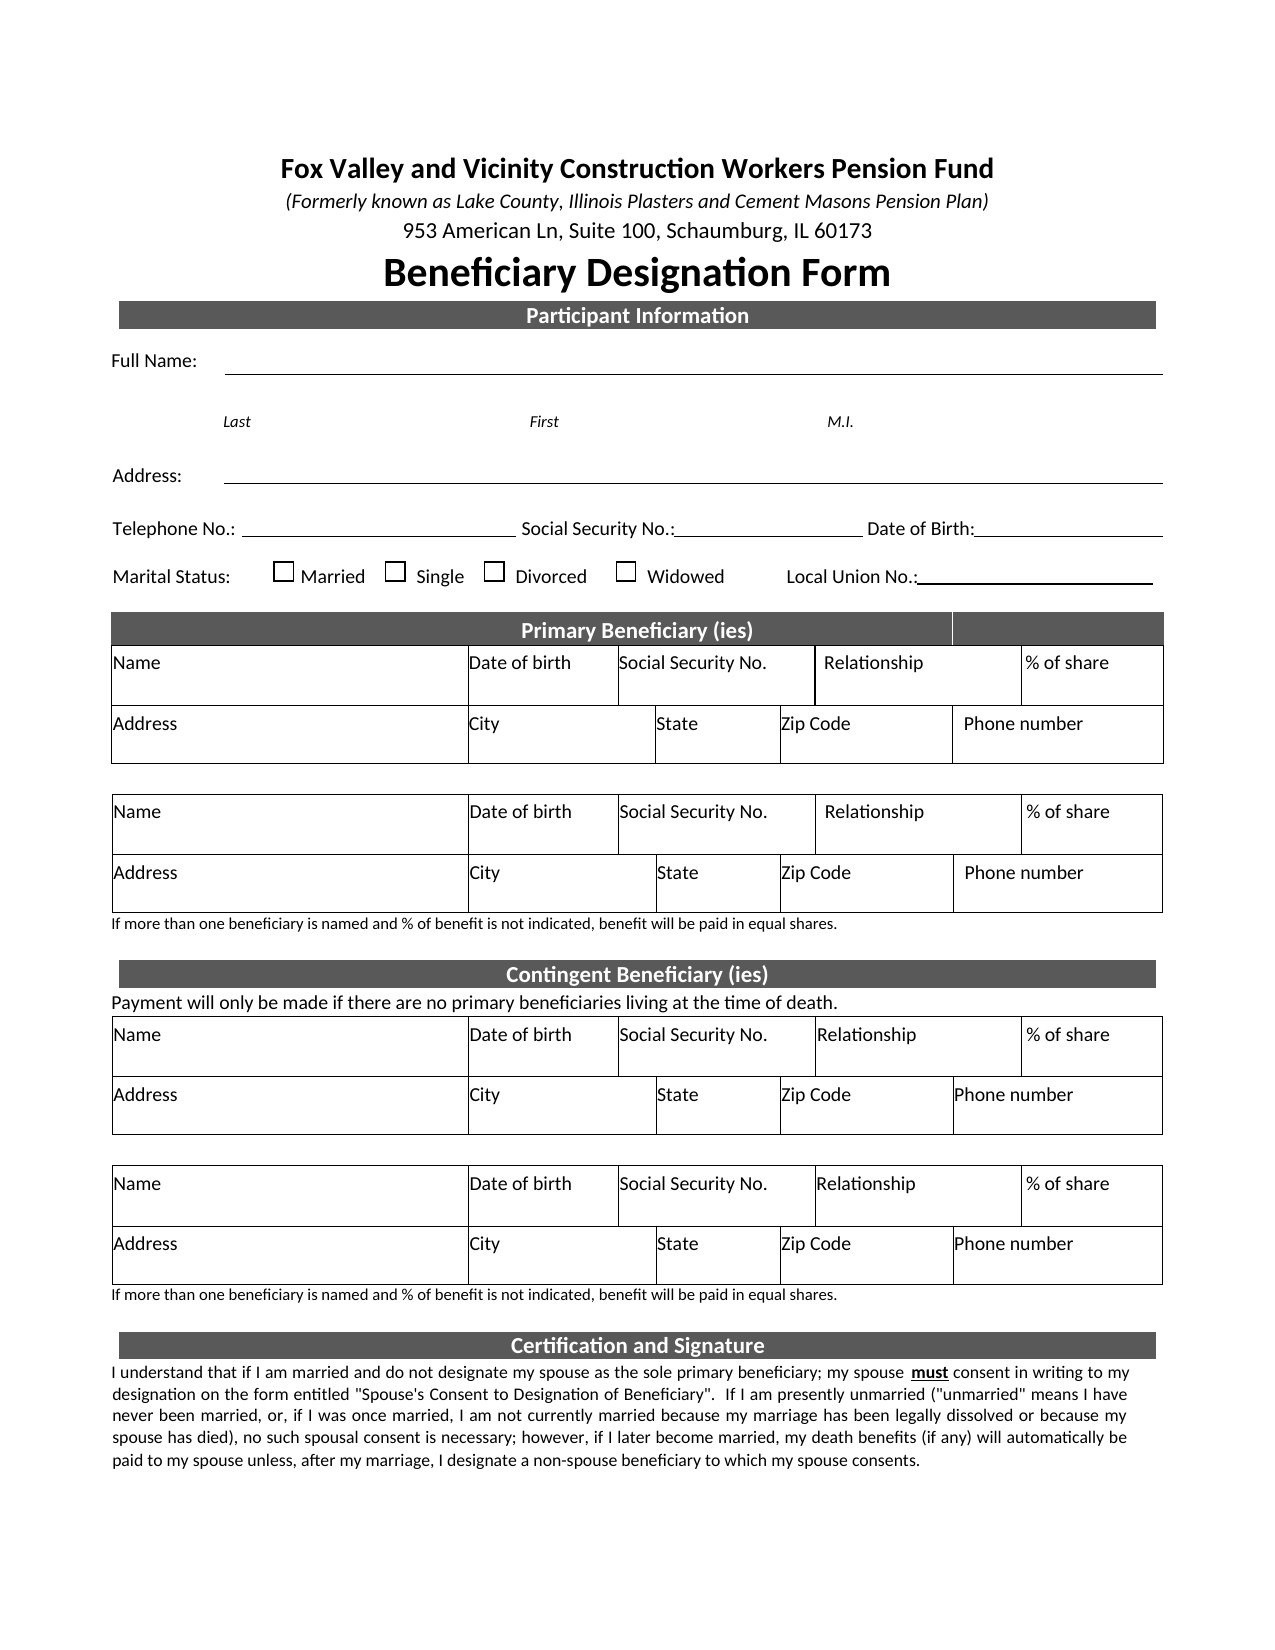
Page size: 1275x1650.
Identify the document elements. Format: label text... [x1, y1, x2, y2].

table_header [953, 795, 1021, 854]
table_cell City [469, 706, 655, 763]
table_cell State [656, 706, 780, 763]
table_cell Address [112, 706, 468, 763]
table_cell Zip Code [781, 855, 953, 912]
table_header Date of birth [469, 1017, 618, 1076]
table_cell City [469, 1077, 619, 1134]
table_header [781, 1166, 815, 1226]
table_cell City [469, 1227, 656, 1284]
text (Formerly known as Lake County, Illinois Plasters and Cement Masons Pension Plan) [118, 188, 1156, 214]
table_header [953, 1017, 1021, 1076]
table_cell State [657, 1077, 780, 1134]
table_header Date of birth [469, 795, 618, 854]
table_cell Date of birth [469, 646, 618, 705]
subtitle Contingent Beneficiary (ies) [119, 960, 1156, 988]
table_cell Address [113, 1077, 468, 1134]
table_cell Phone number [953, 706, 1163, 763]
table_header [953, 1166, 1021, 1226]
table_header Relationship [816, 1166, 953, 1226]
table_cell [780, 646, 814, 705]
table_header Social Security No. [619, 795, 781, 854]
table_cell Phone number [954, 1077, 1162, 1134]
text I understand that if I am married and do not designate my spouse as the sole primary beneficiary; my spouse must consent in writing to my designation on the form entitled "Spouse's Consent to Designation of Beneficiary". If I am presently unmarried ("unmarried" means I have never been married, or, if I was once married, I am not currently married because my marriage has been legally dissolved or because my spouse has died), no such spousal consent is necessary; however, if I later become married, my death benefits (if any) will automatically be paid to my spouse unless, after my marriage, I designate a non-spouse beneficiary to which my spouse consents. [111, 1362, 1130, 1471]
table_header Relationship [816, 795, 953, 854]
subtitle Participant Information [119, 301, 1156, 329]
text Payment will only be made if there are no primary beneficiaries living at the time of death. [111, 990, 1156, 1014]
table_header Date of birth [469, 1166, 618, 1226]
table_cell Zip Code [781, 1227, 953, 1284]
table_cell Zip Code [781, 706, 952, 763]
table_cell State [657, 1227, 780, 1284]
table_header [111, 612, 468, 645]
table_header [781, 1017, 815, 1076]
text If more than one beneficiary is named and % of benefit is not indicated, benefit will be paid in equal shares. [111, 1285, 1156, 1305]
table_cell Social Security No. [619, 646, 780, 705]
table_header Name [113, 1017, 468, 1076]
table_header [781, 795, 815, 854]
table_header % of share [1022, 1166, 1162, 1226]
table_cell State [657, 855, 780, 912]
table_cell Address [113, 855, 468, 912]
table_cell Relationship [816, 646, 952, 705]
table_cell % of share [1022, 646, 1163, 705]
text If more than one beneficiary is named and % of benefit is not indicated, benefit will be paid in equal shares. [111, 913, 1156, 933]
table_cell City [469, 855, 656, 912]
table_header Social Security No. [619, 1166, 781, 1226]
text Fox Valley and Vicinity Construction Workers Pension Fund [119, 150, 1156, 186]
table_cell [619, 1077, 656, 1134]
subtitle Beneficiary Designation Form [118, 246, 1156, 297]
table_header % of share [1022, 795, 1162, 854]
table_header [953, 612, 1164, 645]
table_header Name [113, 1166, 468, 1226]
table_cell [953, 646, 1021, 705]
table_cell Address [113, 1227, 468, 1284]
table_cell Name [112, 646, 468, 705]
table_header Relationship [816, 1017, 953, 1076]
subtitle 953 American Ln, Suite 100, Schaumburg, IL 60173 [118, 216, 1156, 244]
table_header Social Security No. [619, 1017, 781, 1076]
text Full Name: [111, 348, 1156, 372]
table_cell Phone number [954, 1227, 1162, 1284]
table_header % of share [1022, 1017, 1162, 1076]
table_header [780, 612, 952, 645]
table_cell Phone number [954, 855, 1162, 912]
table_header Primary Beneficiary (ies) [468, 612, 780, 645]
table_header Name [113, 795, 468, 854]
subtitle Certification and Signature [119, 1332, 1156, 1359]
table_cell Zip Code [781, 1077, 953, 1134]
text Last First M.I. [111, 411, 1156, 431]
